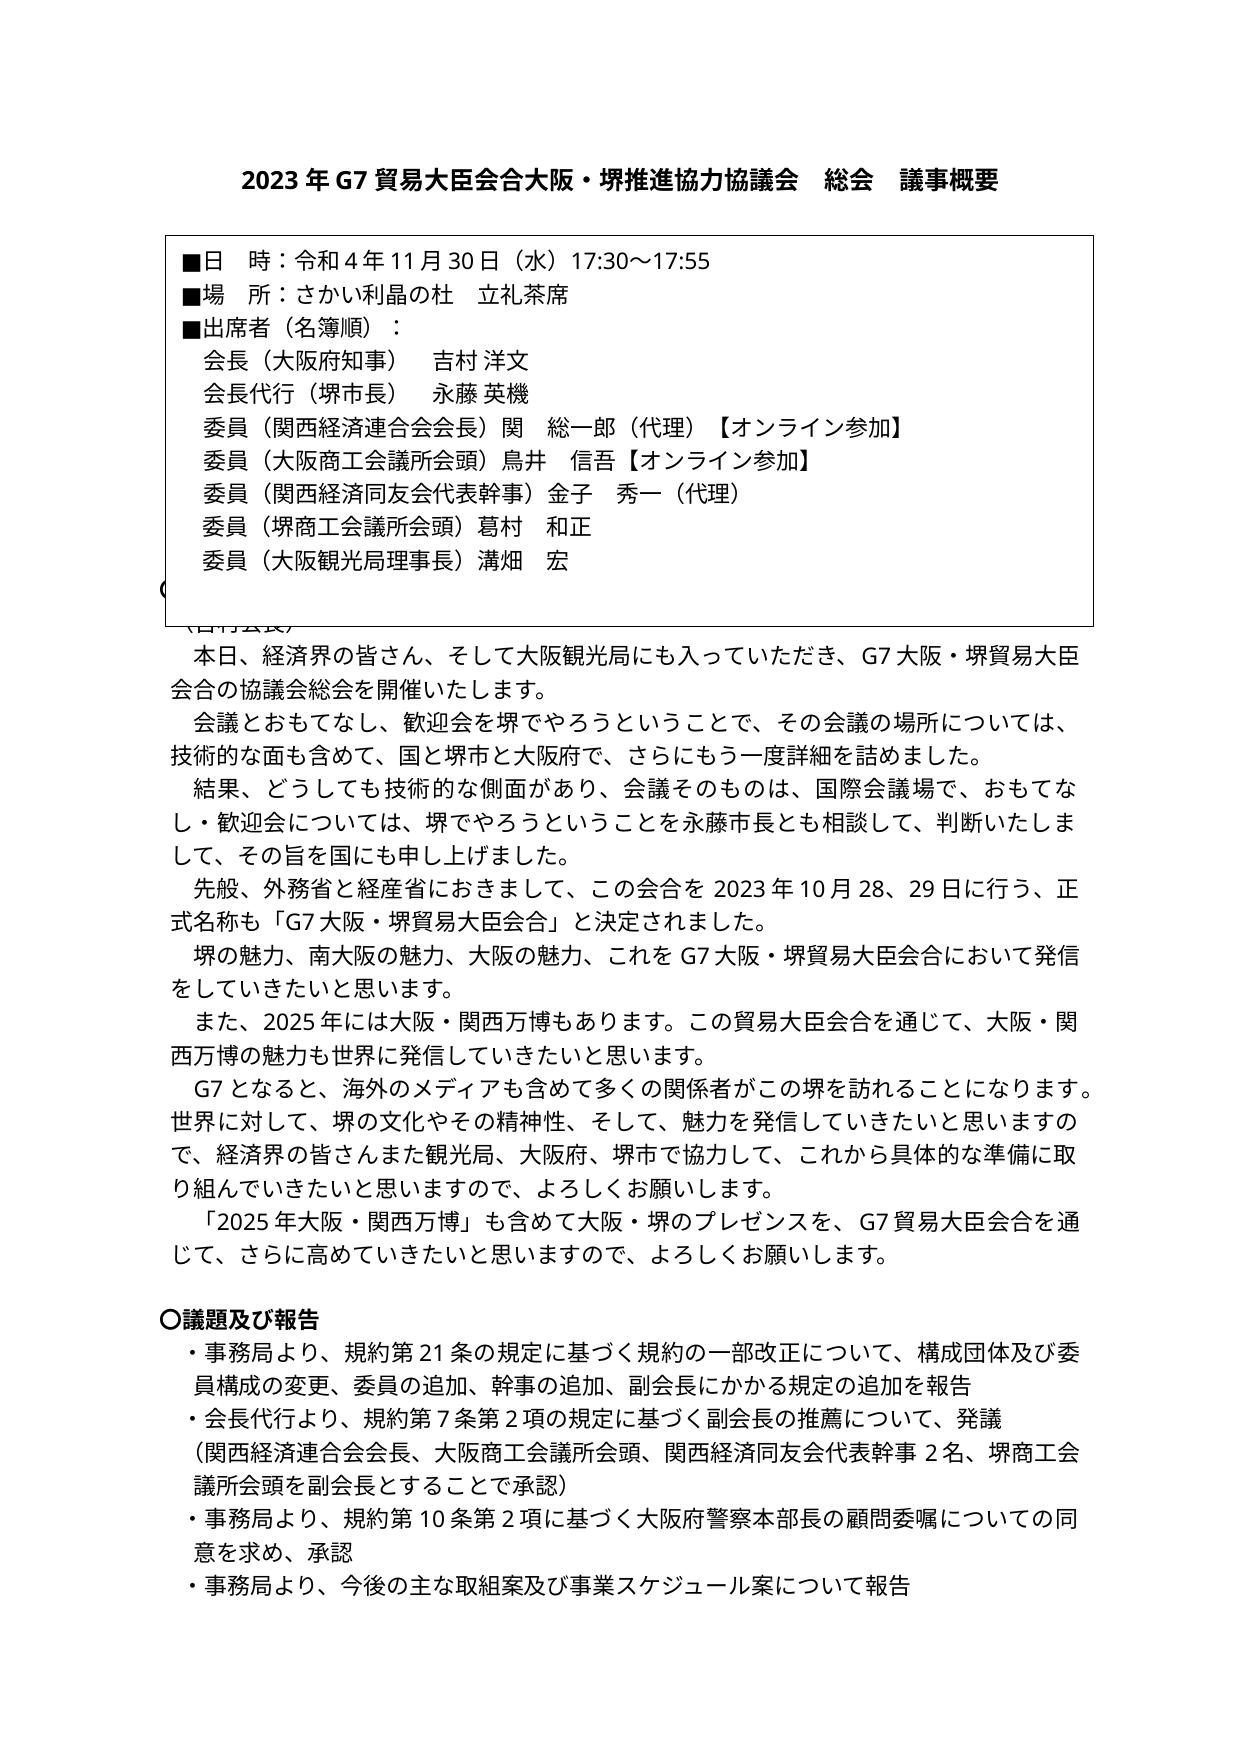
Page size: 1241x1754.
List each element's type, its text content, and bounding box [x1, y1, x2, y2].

text ・事務局より、規約第21条の規定に基づく規約の一部改正について、構成団体及び委員構成の変更、委員の追加、幹事の追加、副会長にかかる規定の追加を報告 [181, 1335, 1081, 1401]
text また、2025年には大阪・関西万博もあります。この貿易大臣会合を通じて、大阪・関西万博の魅力も世界に発信していきたいと思います。 [170, 1004, 1081, 1071]
text 結果、どうしても技術的な側面があり、会議そのものは、国際会議場で、おもてなし・歓迎会については、堺でやろうということを永藤市長とも相談して、判断いたしまして、その旨を国にも申し上げました。 [170, 771, 1081, 871]
text （関西経済連合会会長、大阪商工会議所会頭、関西経済同友会代表幹事2名、堺商工会議所会頭を副会長とすることで承認） [181, 1435, 1081, 1501]
text 「2025年大阪・関西万博」も含めて大阪・堺のプレゼンスを、G7貿易大臣会合を通じて、さらに高めていきたいと思いますので、よろしくお願いします。 [170, 1204, 1081, 1270]
text （吉村会長） [159, 605, 1081, 638]
text ・事務局より、規約第10条第2項に基づく大阪府警察本部長の顧問委嘱についての同意を求め、承認 [181, 1501, 1081, 1568]
text 2023 年G7 貿易大臣会合大阪・堺推進協力協議会 総会 議事概要 [159, 161, 1081, 197]
text 会議とおもてなし、歓迎会を堺でやろうということで、その会議の場所については、技術的な面も含めて、国と堺市と大阪府で、さらにもう一度詳細を詰めました。 [170, 705, 1081, 771]
text ・会長代行より、規約第7条第2項の規定に基づく副会長の推薦について、発議 [181, 1401, 1081, 1435]
text 〇議題及び報告 [159, 1302, 1081, 1335]
text ・事務局より、今後の主な取組案及び事業スケジュール案について報告 [181, 1568, 1081, 1601]
text 本日、経済界の皆さん、そして大阪観光局にも入っていただき、G7大阪・堺貿易大臣会合の協議会総会を開催いたします。 [170, 638, 1081, 705]
text G7となると、海外のメディアも含めて多くの関係者がこの堺を訪れることになります。世界に対して、堺の文化やその精神性、そして、魅力を発信していきたいと思いますので、経済界の皆さんまた観光局、大阪府、堺市で協力して、これから具体的な準備に取り組んでいきたいと思いますので、よろしくお願いします。 [170, 1071, 1081, 1204]
text 先般、外務省と経産省におきまして、この会合を2023年10月28、29日に行う、正式名称も「G7大阪・堺貿易大臣会合」と決定されました。 [170, 871, 1081, 938]
text 堺の魅力、南大阪の魅力、大阪の魅力、これをG7大阪・堺貿易大臣会合において発信をしていきたいと思います。 [170, 938, 1081, 1004]
